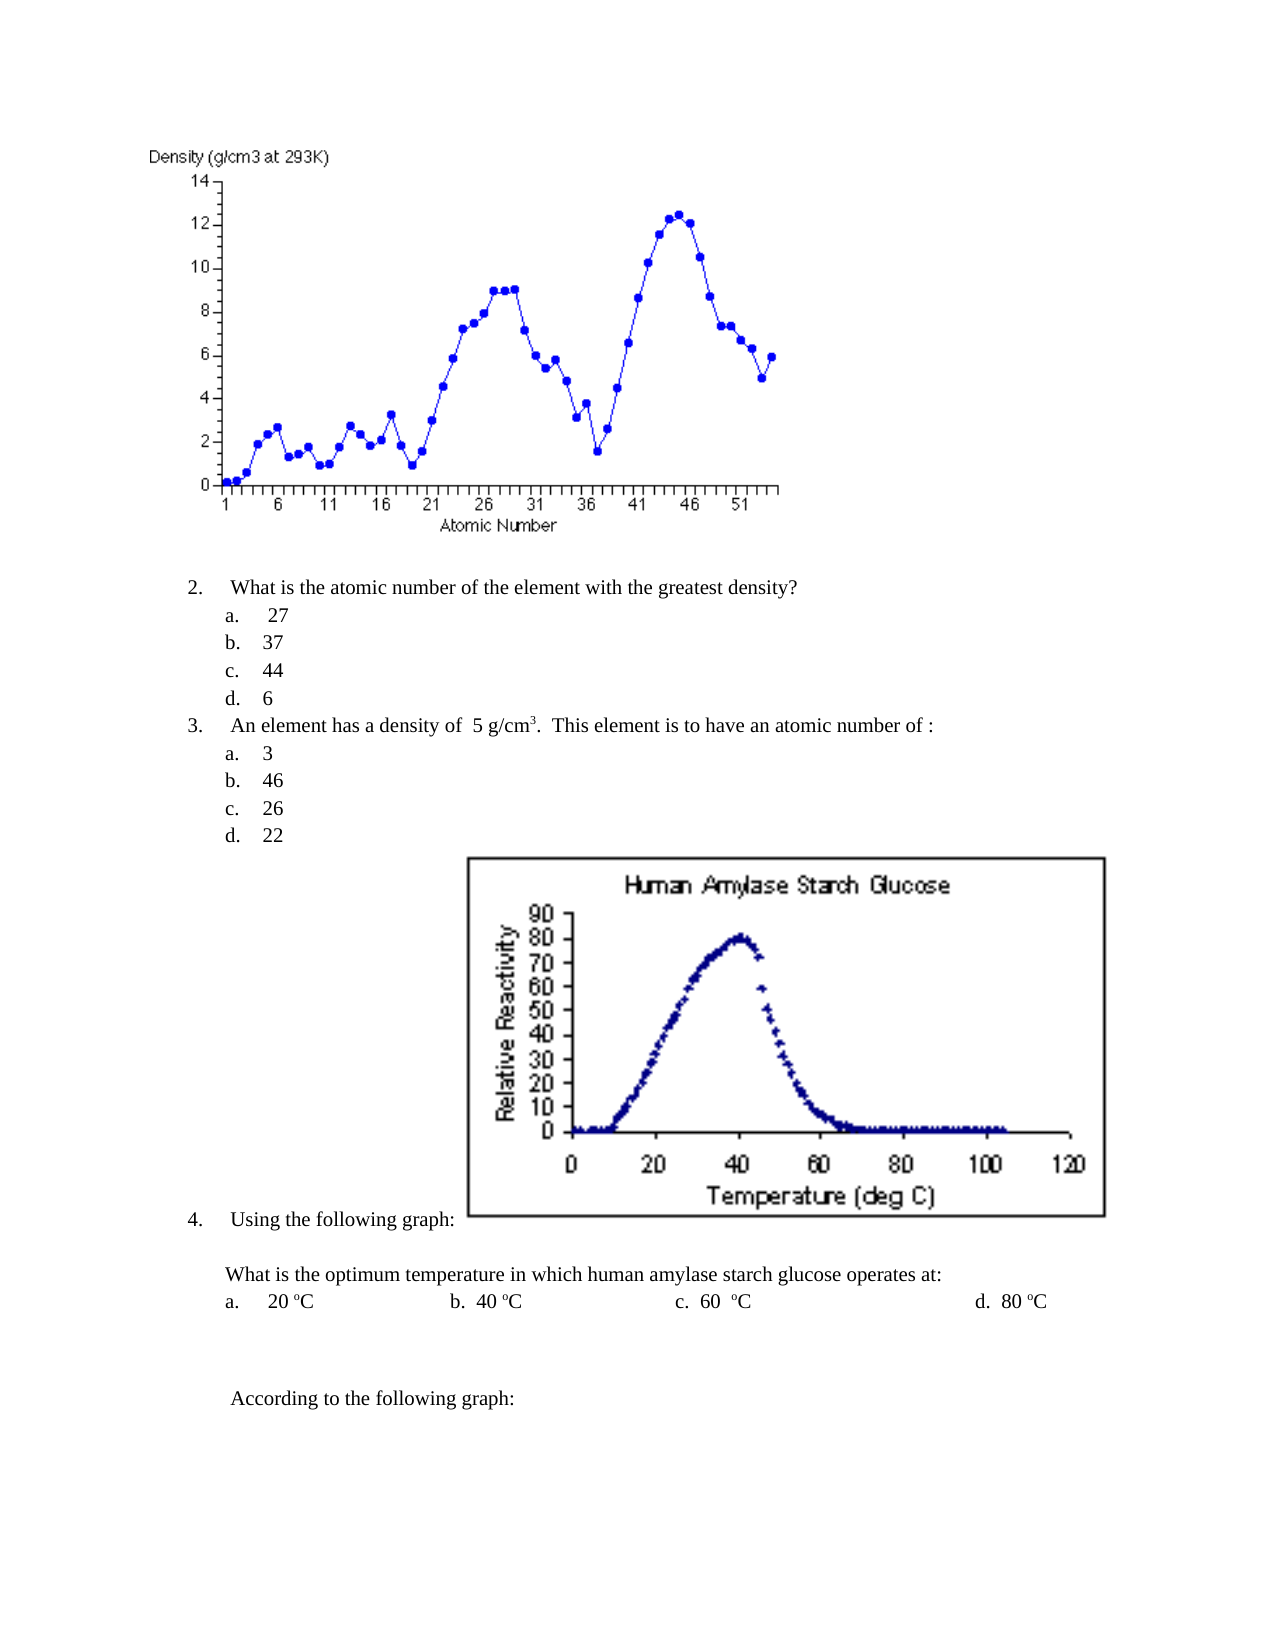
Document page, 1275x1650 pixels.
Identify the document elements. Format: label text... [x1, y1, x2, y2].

picture [150, 150, 821, 550]
picture [460, 851, 1117, 1226]
list 20 oC b. 40 oC c. 60 oC d. 80 oC [225, 1289, 1125, 1313]
list 6 [225, 685, 1125, 709]
list 37 [225, 630, 1125, 654]
list An element has a density of 5 g/cm3. This element is to have an atomic number of : [187, 713, 1125, 737]
list What is the atomic number of the element with the greatest density? [187, 575, 1125, 599]
list 26 [225, 796, 1125, 820]
list What is the optimum temperature in which human amylase starch glucose operates at: [225, 1262, 1125, 1286]
list 3 [225, 741, 1125, 765]
list 44 [225, 658, 1125, 682]
list 22 [225, 823, 1125, 847]
list According to the following graph: [225, 1386, 1125, 1410]
list 27 [225, 603, 1125, 627]
list 46 [225, 768, 1125, 792]
